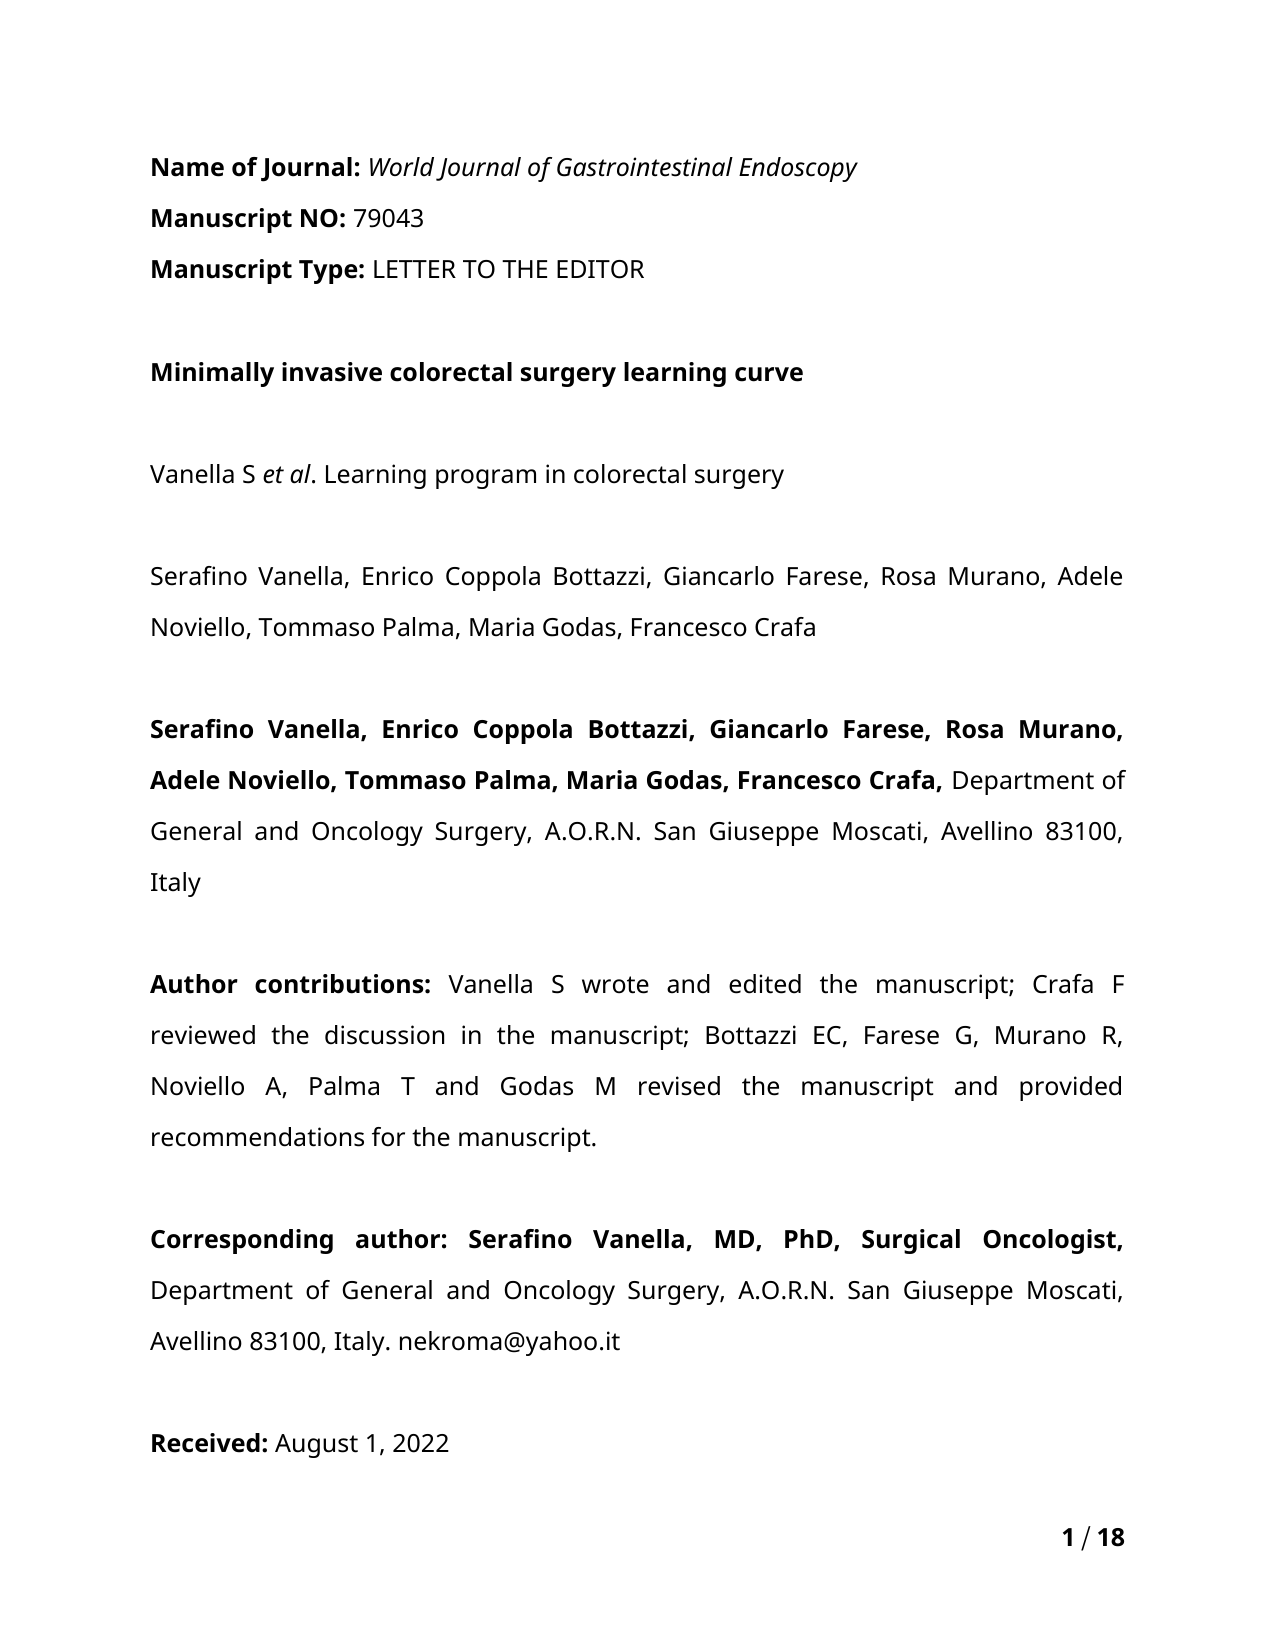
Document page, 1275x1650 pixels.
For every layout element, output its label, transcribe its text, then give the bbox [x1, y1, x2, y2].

text Received: August 1, 2022 [150, 1426, 1125, 1460]
text Author contributions: Vanella S wrote and edited the manuscript; Crafa F reviewed the discussion in the manuscript; Bottazzi EC, Farese G, Murano R, Noviello A, Palma T and Godas M revised the manuscript and provided recommendations for the manuscript. [150, 967, 1125, 1154]
text Minimally invasive colorectal surgery learning curve [150, 354, 1125, 388]
text Manuscript Type: LETTER TO THE EDITOR [150, 252, 1125, 286]
text Serafino Vanella, Enrico Coppola Bottazzi, Giancarlo Farese, Rosa Murano, Adele Noviello, Tommaso Palma, Maria Godas, Francesco Crafa, Department of General and Oncology Surgery, A.O.R.N. San Giuseppe Moscati, Avellino 83100, Italy [150, 711, 1125, 899]
text Name of Journal: World Journal of Gastrointestinal Endoscopy [150, 150, 1125, 184]
text Vanella S et al. Learning program in colorectal surgery [150, 456, 1125, 490]
text Manuscript NO: 79043 [150, 201, 1125, 235]
text Serafino Vanella, Enrico Coppola Bottazzi, Giancarlo Farese, Rosa Murano, Adele Noviello, Tommaso Palma, Maria Godas, Francesco Crafa [150, 558, 1125, 643]
text Corresponding author: Serafino Vanella, MD, PhD, Surgical Oncologist, Department of General and Oncology Surgery, A.O.R.N. San Giuseppe Moscati, Avellino 83100, Italy. nekroma@yahoo.it [150, 1222, 1125, 1358]
